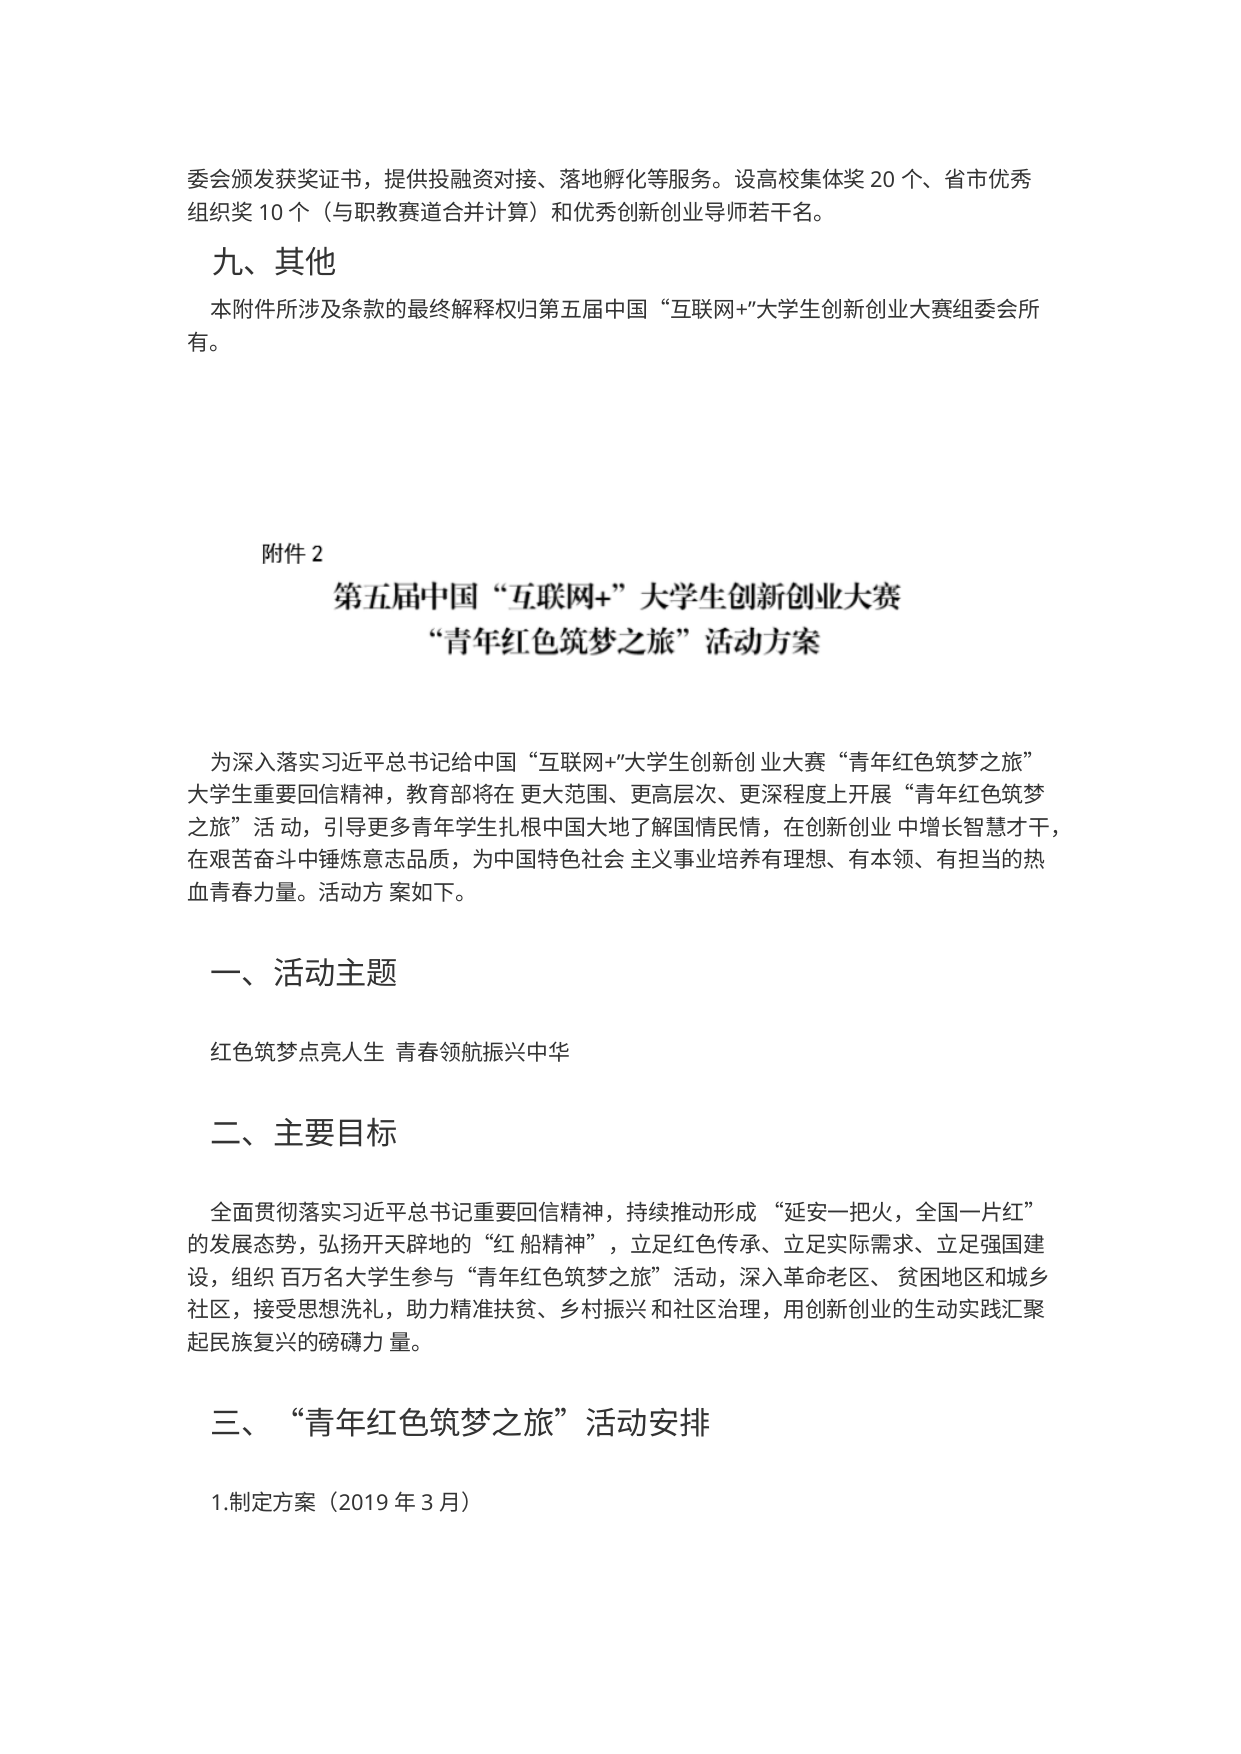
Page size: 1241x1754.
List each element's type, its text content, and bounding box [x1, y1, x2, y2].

text 为深入落实习近平总书记给中国“互联网+”大学生创新创 业大赛“青年红色筑梦之旅”大学生重要回信精神，教育部将在 更大范围、更高层次、更深程度上开展“青年红色筑梦之旅”活 动，引导更多青年学生扎根中国大地了解国情民情，在创新创业 中增长智慧才干，在艰苦奋斗中锤炼意志品质，为中国特色社会 主义事业培养有理想、有本领、有担当的热血青春力量。活动方 案如下。 [187, 744, 1053, 907]
text 1.制定方案（2019 年 3 月） [187, 1484, 1053, 1517]
picture [187, 453, 1053, 687]
text 一、活动主题 [187, 938, 1053, 1003]
text 红色筑梦点亮人生 青春领航振兴中华 [187, 1034, 1053, 1067]
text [187, 162, 1053, 422]
text 三、“青年红色筑梦之旅”活动安排 [187, 1388, 1053, 1453]
text 二、主要目标 [187, 1098, 1053, 1163]
text 全面贯彻落实习近平总书记重要回信精神，持续推动形成 “延安一把火，全国一片红”的发展态势，弘扬开天辟地的“红 船精神”，立足红色传承、立足实际需求、立足强国建设，组织 百万名大学生参与“青年红色筑梦之旅”活动，深入革命老区、 贫困地区和城乡社区，接受思想洗礼，助力精准扶贫、乡村振兴 和社区治理，用创新创业的生动实践汇聚起民族复兴的磅礴力 量。 [187, 1194, 1053, 1357]
